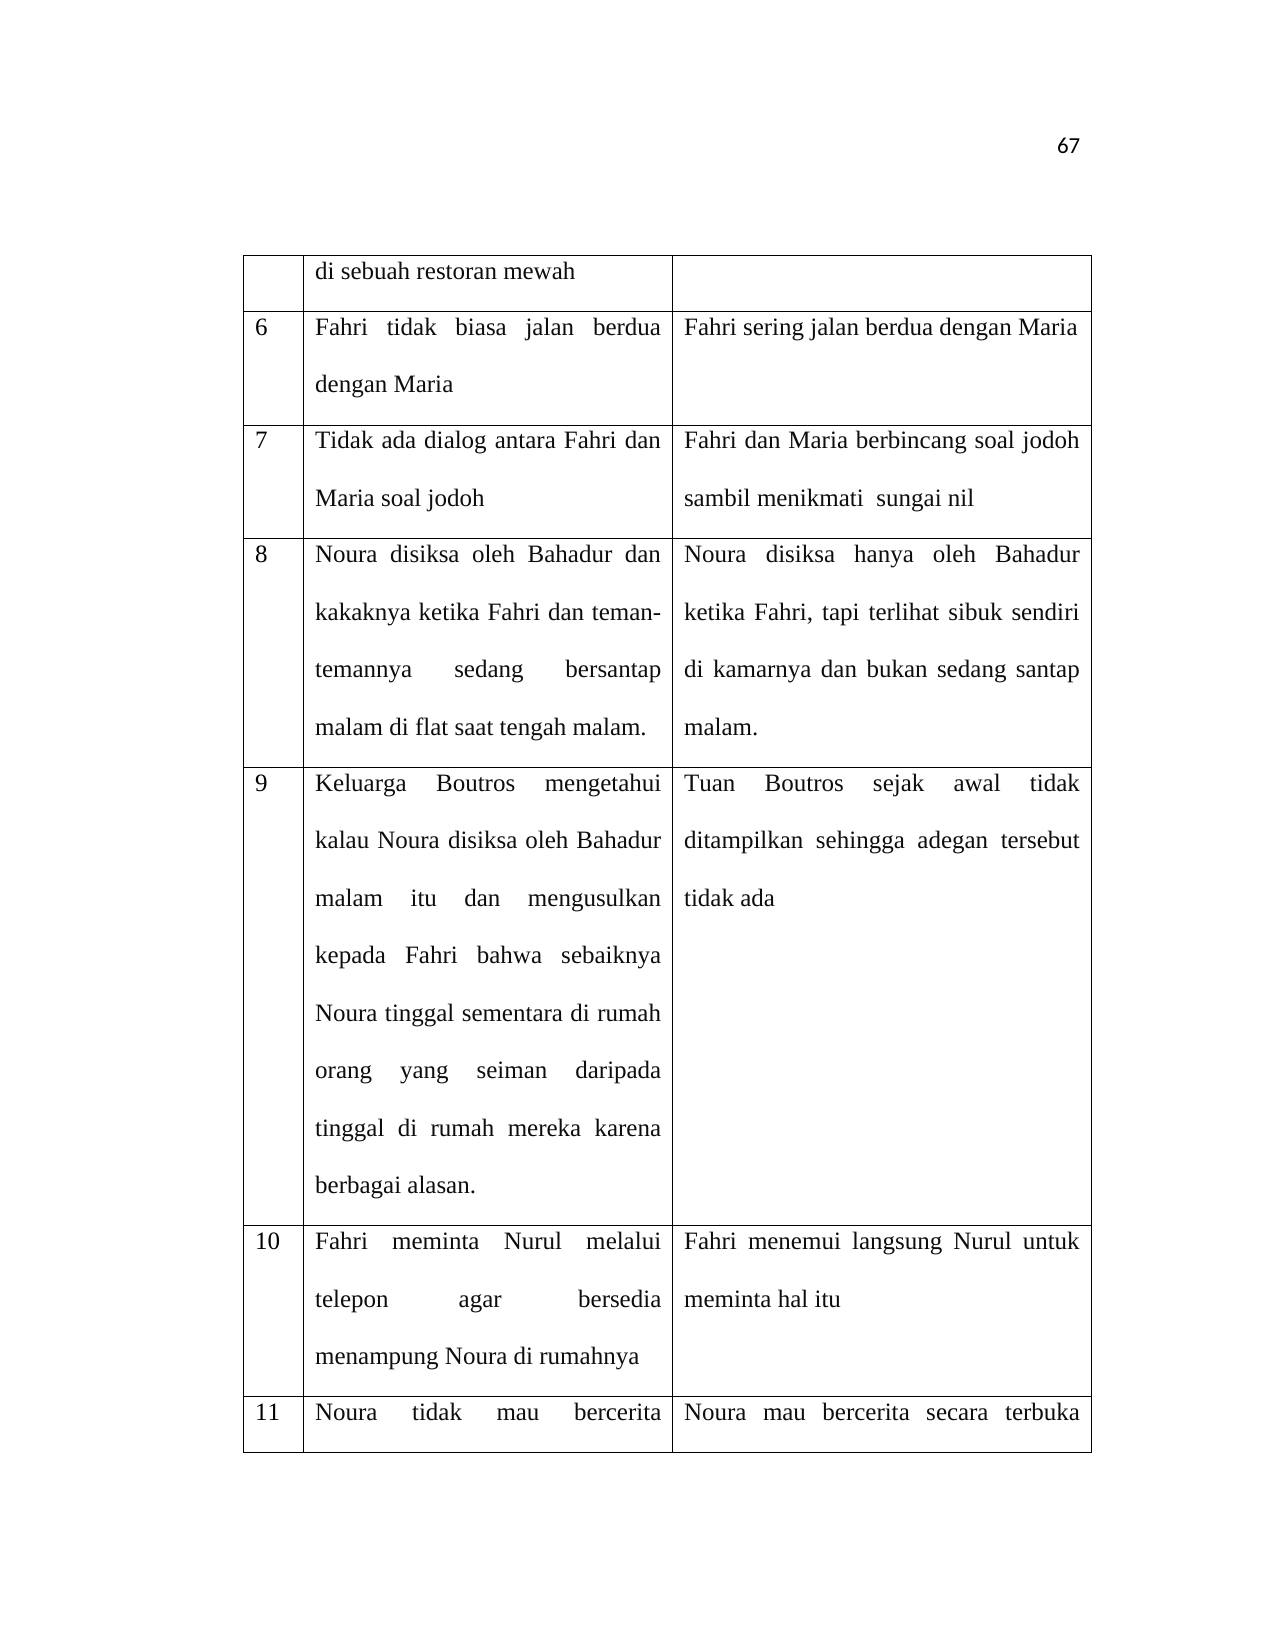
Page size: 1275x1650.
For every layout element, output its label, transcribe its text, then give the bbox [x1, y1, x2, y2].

table_cell 5 [244, 256, 303, 311]
table_cell Tuan Boutros sejak awal tidak ditampilkan sehingga adegan tersebut tidak ada [673, 768, 1091, 1225]
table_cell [304, 256, 672, 311]
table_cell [673, 256, 1091, 311]
table_cell Tidak ada dialog antara Fahri dan Maria soal jodoh [304, 426, 672, 538]
table_cell Keluarga Boutros mengetahui kalau Noura disiksa oleh Bahadur malam itu dan mengusulkan kepada Fahri bahwa sebaiknya Noura tinggal sementara di rumah orang yang seiman daripada tinggal di rumah mereka karena berbagai alasan. [304, 768, 672, 1225]
table_cell Fahri dan Maria berbincang soal jodoh sambil menikmati sungai nil [673, 426, 1091, 538]
table_cell 10 [244, 1226, 303, 1396]
table_cell 9 [244, 768, 303, 1225]
table_cell Noura disiksa hanya oleh Bahadur ketika Fahri, tapi terlihat sibuk sendiri di kamarnya dan bukan sedang santap malam. [673, 539, 1091, 767]
table_cell 8 [244, 539, 303, 767]
table_cell 6 [244, 312, 303, 424]
table_cell Fahri menemui langsung Nurul untuk meminta hal itu [673, 1226, 1091, 1396]
table_cell Fahri meminta Nurul melalui telepon agar bersedia menampung Noura di rumahnya [304, 1226, 672, 1396]
table_cell Fahri tidak biasa jalan berdua dengan Maria [304, 312, 672, 424]
table_cell 7 [244, 426, 303, 538]
table_cell Fahri sering jalan berdua dengan Maria [673, 312, 1091, 424]
table_cell 11 [244, 1397, 303, 1452]
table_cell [673, 1397, 1091, 1452]
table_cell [304, 1397, 672, 1452]
table_cell Noura disiksa oleh Bahadur dan kakaknya ketika Fahri dan teman-temannya sedang bersantap malam di flat saat tengah malam. [304, 539, 672, 767]
